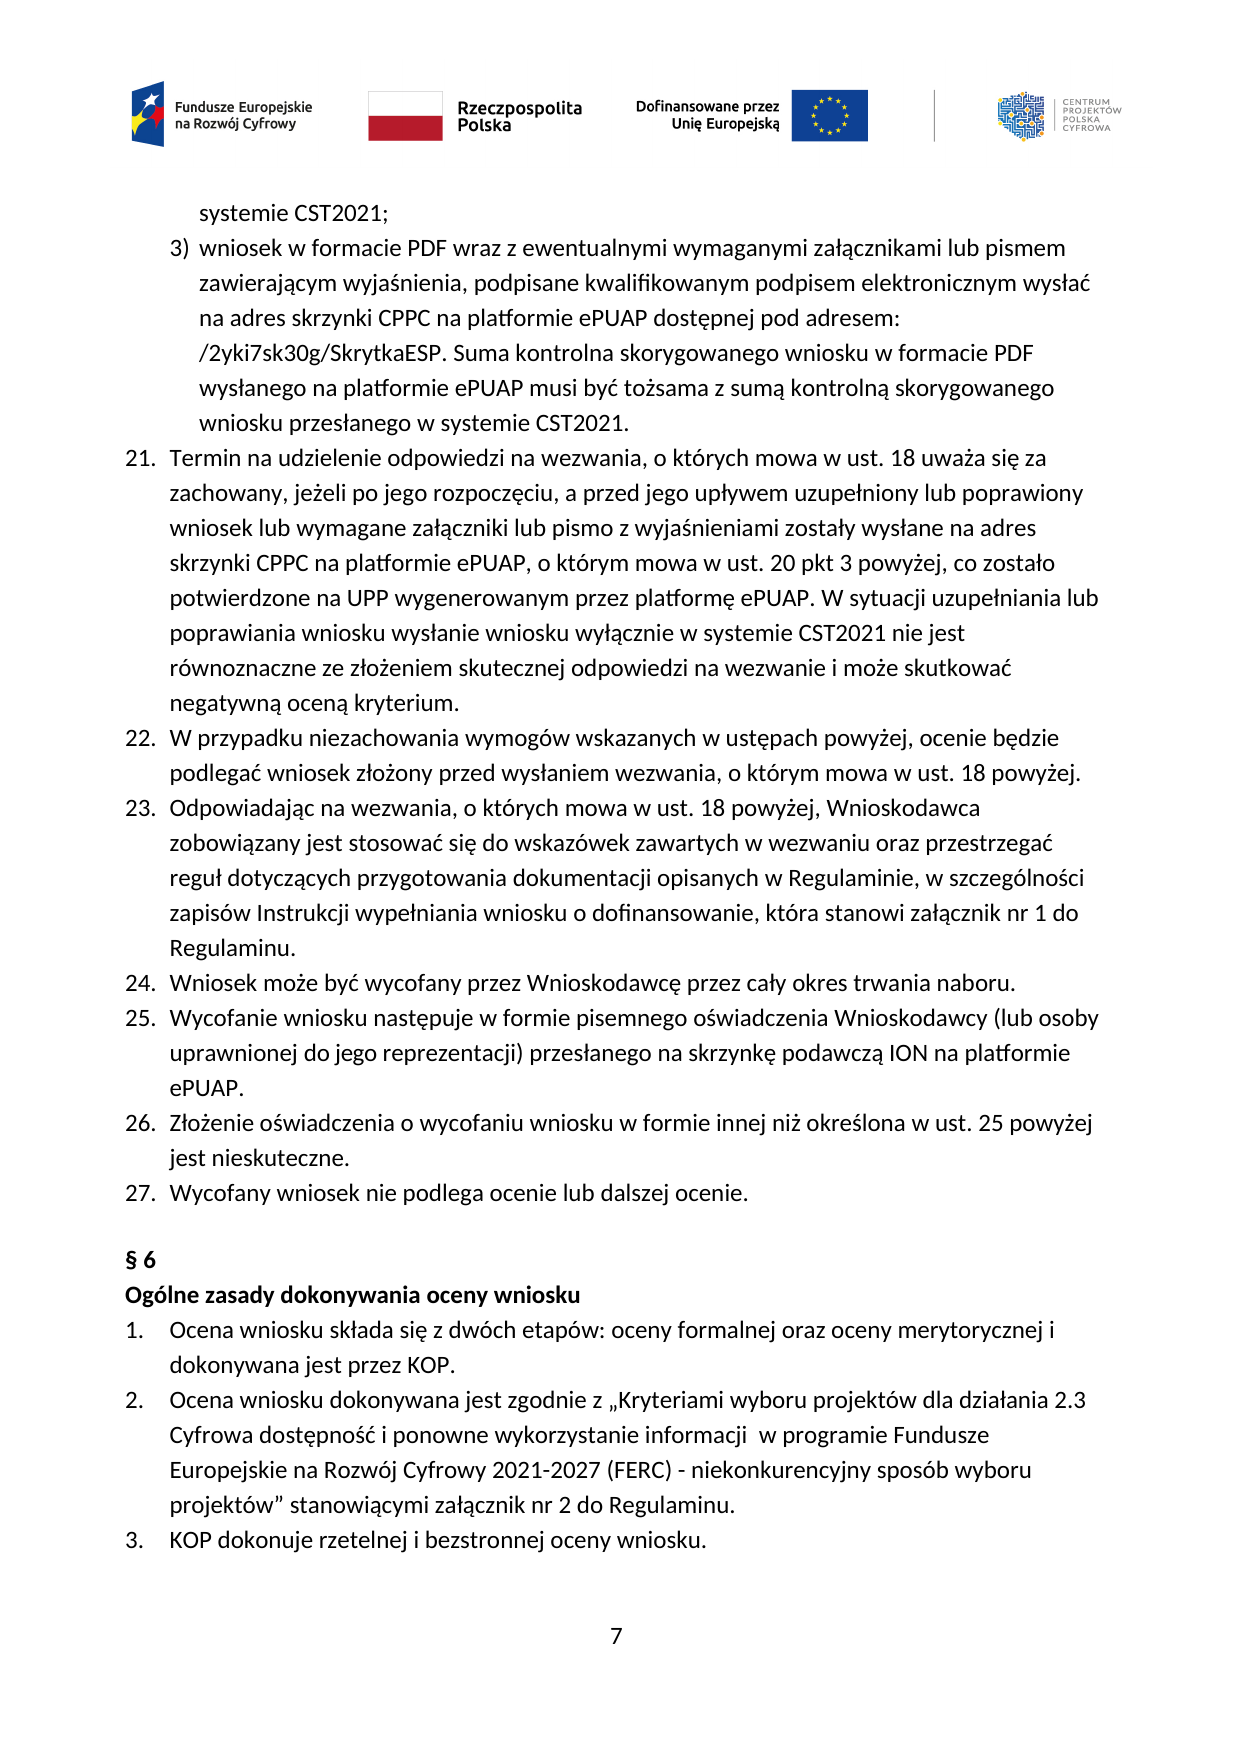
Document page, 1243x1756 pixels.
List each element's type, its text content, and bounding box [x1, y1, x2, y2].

list Termin na udzielenie odpowiedzi na wezwania, o których mowa w ust. 18 uważa się za zachowany, jeżeli po jego rozpoczęciu, a przed jego upływem uzupełniony lub poprawiony wniosek lub wymagane załączniki lub pismo z wyjaśnieniami zostały wysłane na adres skrzynki CPPC na platformie ePUAP, o którym mowa w ust. 20 pkt 3 powyżej, co zostało potwierdzone na UPP wygenerowanym przez platformę ePUAP. W sytuacji uzupełniania lub poprawiania wniosku wysłanie wniosku wyłącznie w systemie CST2021 nie jest równoznaczne ze złożeniem skutecznej odpowiedzi na wezwanie i może skutkować negatywną oceną kryterium. [125, 442, 1107, 717]
text Ogólne zasady dokonywania oceny wniosku [125, 1279, 1107, 1309]
list wniosek w formacie PDF wraz z ewentualnymi wymaganymi załącznikami lub pismem zawierającym wyjaśnienia, podpisane kwalifikowanym podpisem elektronicznym wysłać na adres skrzynki CPPC na platformie ePUAP dostępnej pod adresem: /2yki7sk30g/SkrytkaESP. Suma kontrolna skorygowanego wniosku w formacie PDF wysłanego na platformie ePUAP musi być tożsama z sumą kontrolną skorygowanego wniosku przesłanego w systemie CST2021. [169, 232, 1107, 437]
list Wniosek może być wycofany przez Wnioskodawcę przez cały okres trwania naboru. [125, 967, 1107, 997]
list Ocena wniosku składa się z dwóch etapów: oceny formalnej oraz oceny merytorycznej i dokonywana jest przez KOP. [125, 1314, 1107, 1379]
list W przypadku niezachowania wymogów wskazanych w ustępach powyżej, ocenie będzie podlegać wniosek złożony przed wysłaniem wezwania, o którym mowa w ust. 18 powyżej. [125, 722, 1107, 787]
list Ocena wniosku dokonywana jest zgodnie z „Kryteriami wyboru projektów dla działania 2.3 Cyfrowa dostępność i ponowne wykorzystanie informacji w programie Fundusze Europejskie na Rozwój Cyfrowy 2021-2027 (FERC) - niekonkurencyjny sposób wyboru projektów” stanowiącymi załącznik nr 2 do Regulaminu. [125, 1384, 1107, 1519]
list KOP dokonuje rzetelnej i bezstronnej oceny wniosku. [125, 1524, 1107, 1554]
list Wycofany wniosek nie podlega ocenie lub dalszej ocenie. [125, 1177, 1107, 1207]
list Złożenie oświadczenia o wycofaniu wniosku w formie innej niż określona w ust. 25 powyżej jest nieskuteczne. [125, 1107, 1107, 1172]
list Odpowiadając na wezwania, o których mowa w ust. 18 powyżej, Wnioskodawca zobowiązany jest stosować się do wskazówek zawartych w wezwaniu oraz przestrzegać reguł dotyczących przygotowania dokumentacji opisanych w Regulaminie, w szczególności zapisów Instrukcji wypełniania wniosku o dofinansowanie, która stanowi załącznik nr 1 do Regulaminu. [125, 792, 1107, 962]
subtitle § 6 [125, 1244, 1107, 1274]
picture [110, 59, 1153, 168]
list Wycofanie wniosku następuje w formie pisemnego oświadczenia Wnioskodawcy (lub osoby uprawnionej do jego reprezentacji) przesłanego na skrzynkę podawczą ION na platformie ePUAP. [125, 1002, 1107, 1102]
